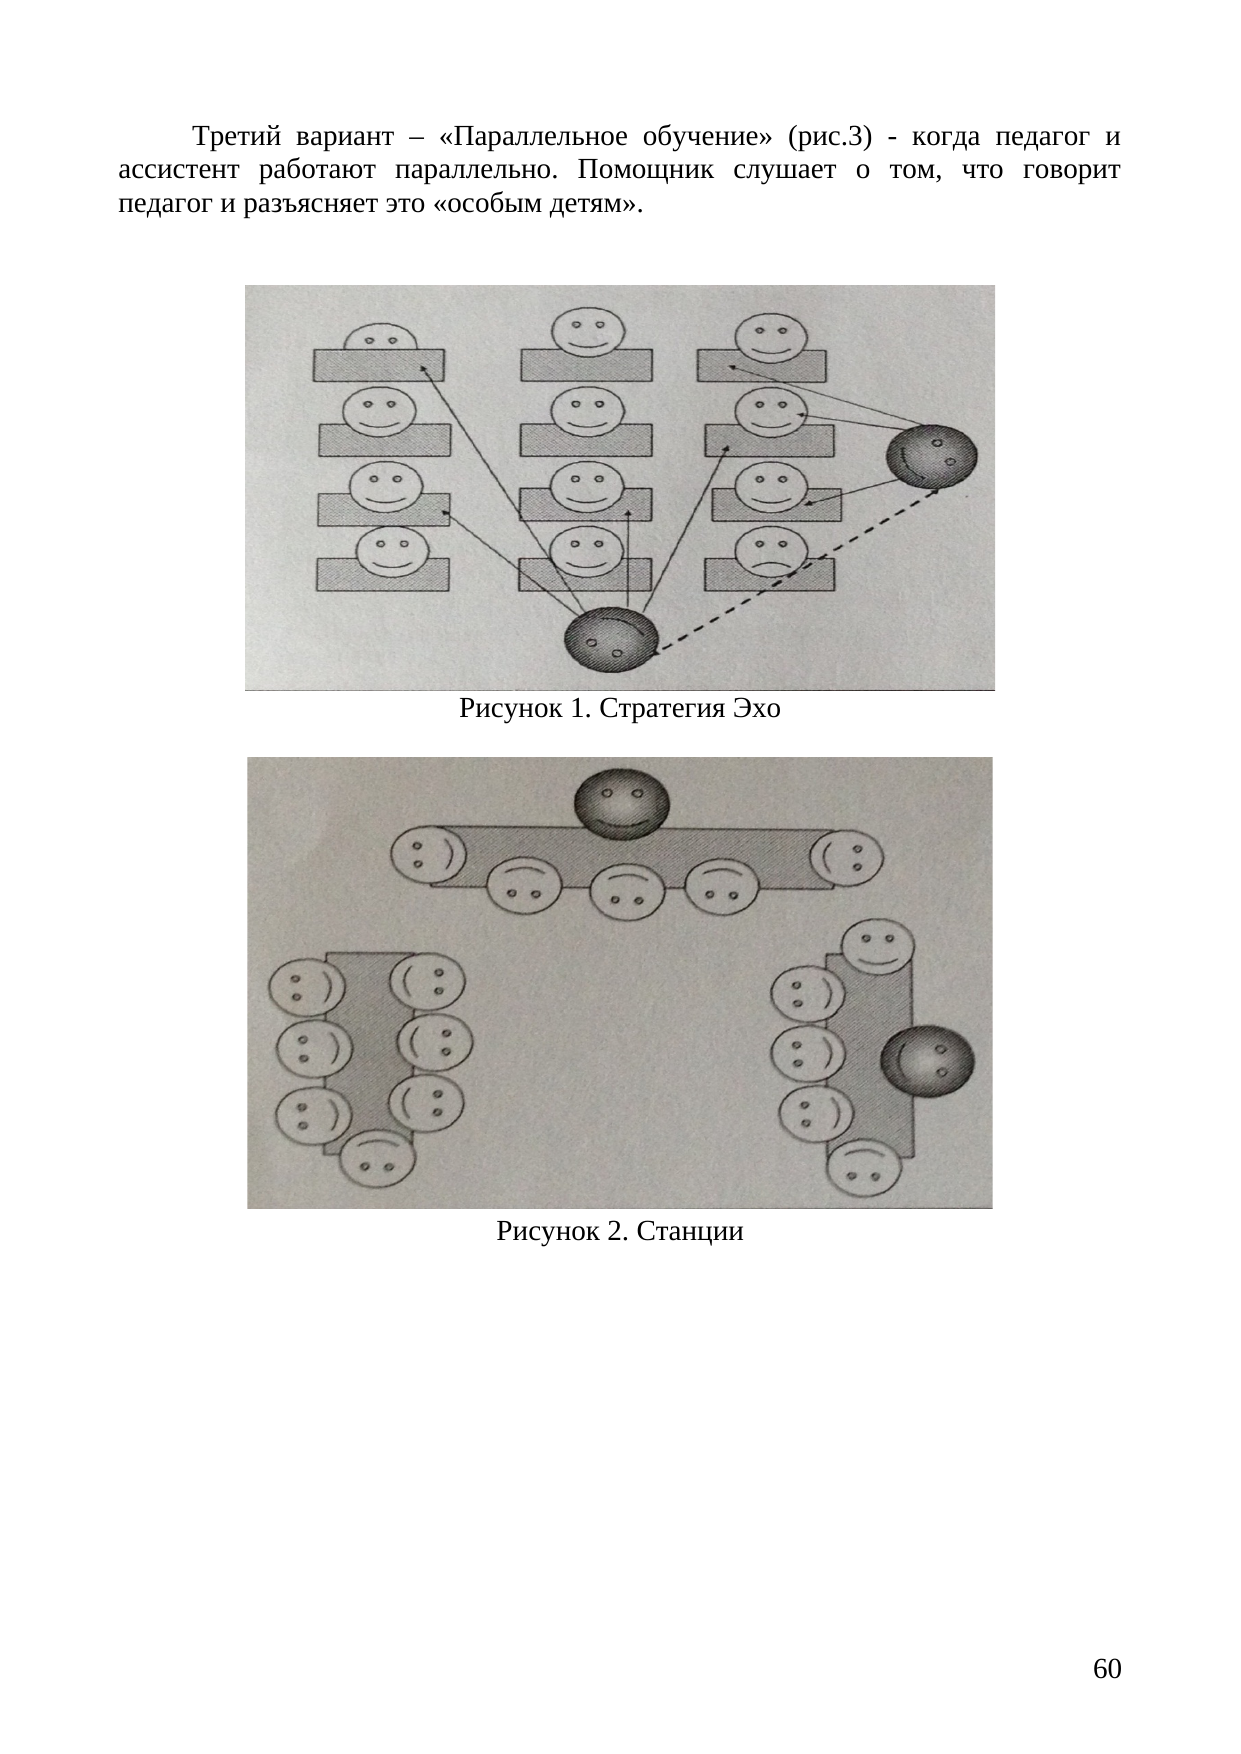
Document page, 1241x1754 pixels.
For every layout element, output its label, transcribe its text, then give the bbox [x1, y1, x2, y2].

picture [245, 285, 995, 691]
text Третий вариант – «Параллельное обучение» (рис.3) - когда педагог и ассистент работают параллельно. Помощник слушает о том, что говорит педагог и разъясняет это «особым детям». [118, 118, 1122, 219]
text Рисунок 2. Станции [118, 1213, 1122, 1247]
picture [247, 757, 993, 1209]
text Рисунок 1. Стратегия Эхо [118, 691, 1122, 724]
